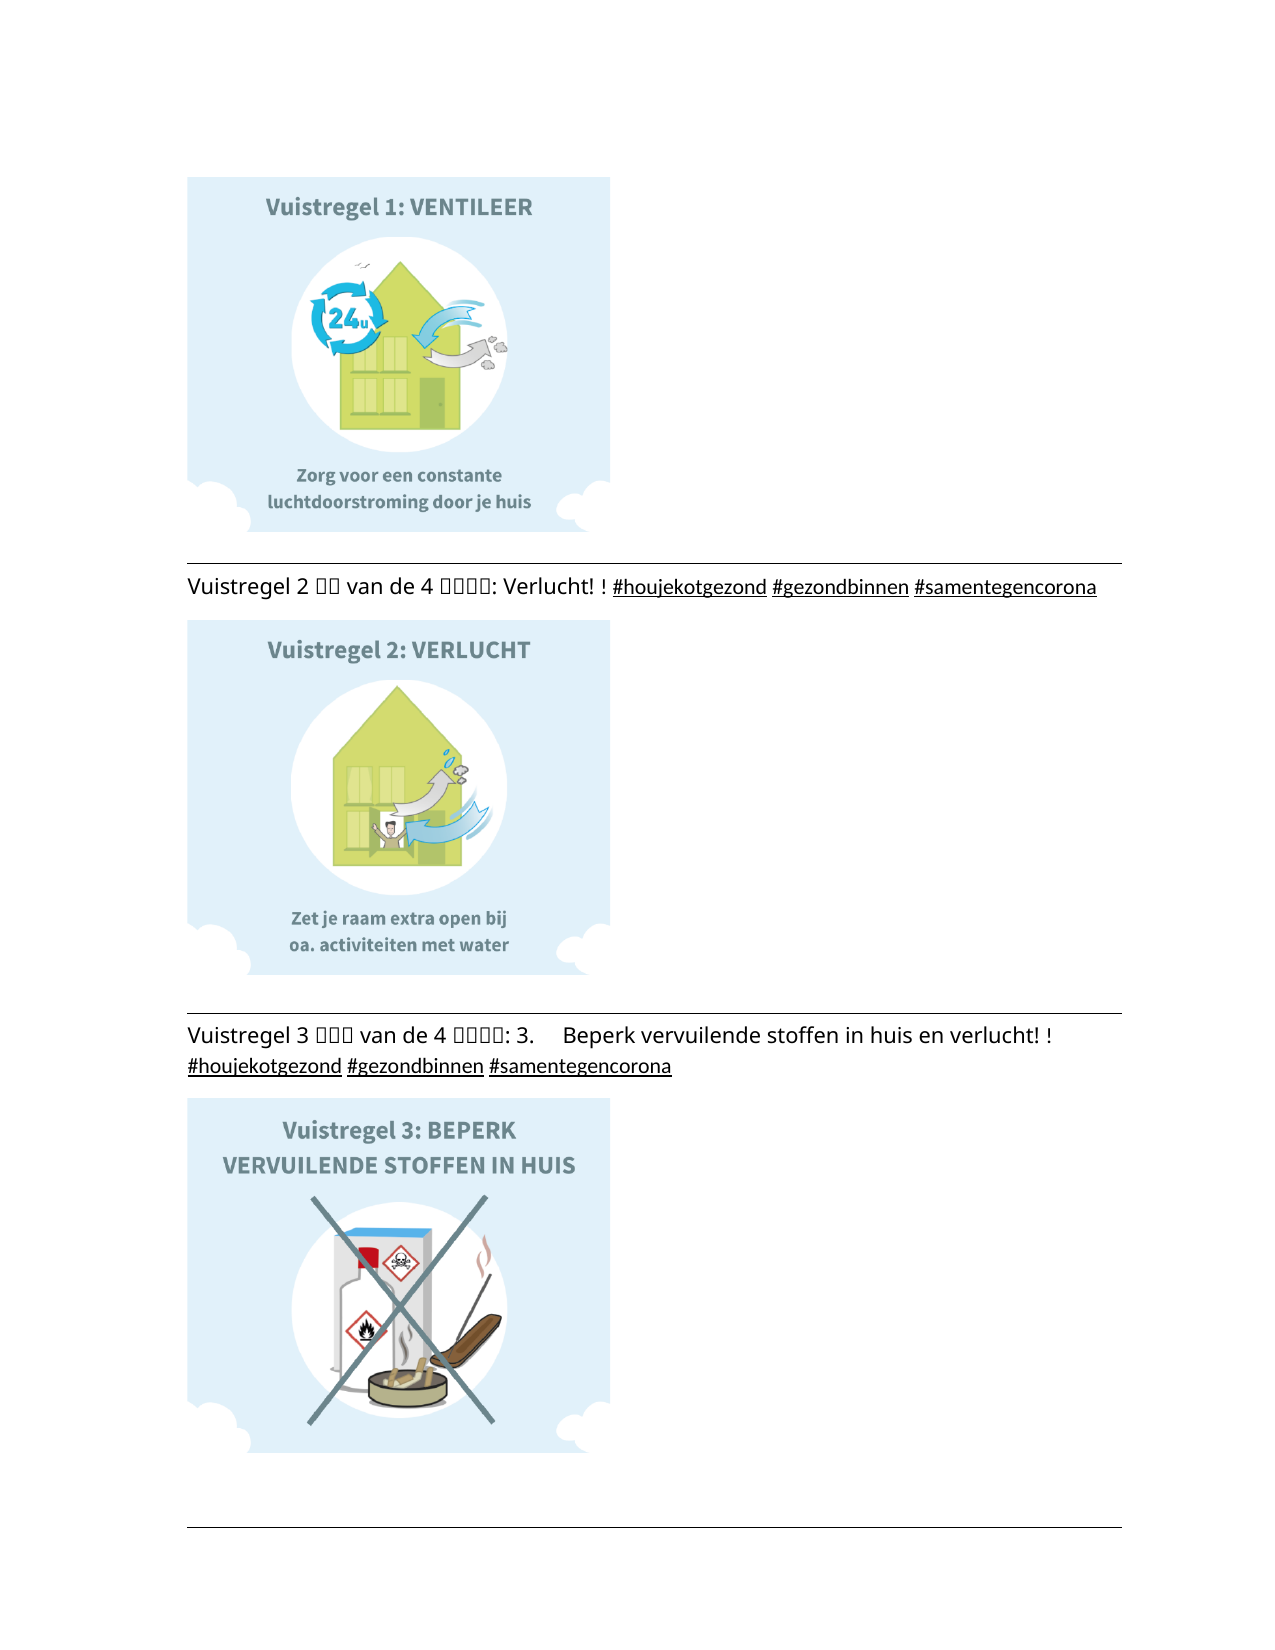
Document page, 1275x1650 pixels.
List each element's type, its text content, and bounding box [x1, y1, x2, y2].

picture [187, 620, 611, 975]
picture [187, 1098, 611, 1453]
text Vuistregel 2 👊👊 van de 4 👊👊👊👊: Verlucht! ! #houjekotgezond #gezondbinnen #samentegencorona [187, 571, 1122, 601]
picture [187, 177, 611, 532]
text Vuistregel 3 👊👊👊 van de 4 👊👊👊👊: 3. Beperk vervuilende stoffen in huis en verlucht! ! #houjekotgezond #gezondbinnen #samentegencorona [187, 1020, 1122, 1079]
